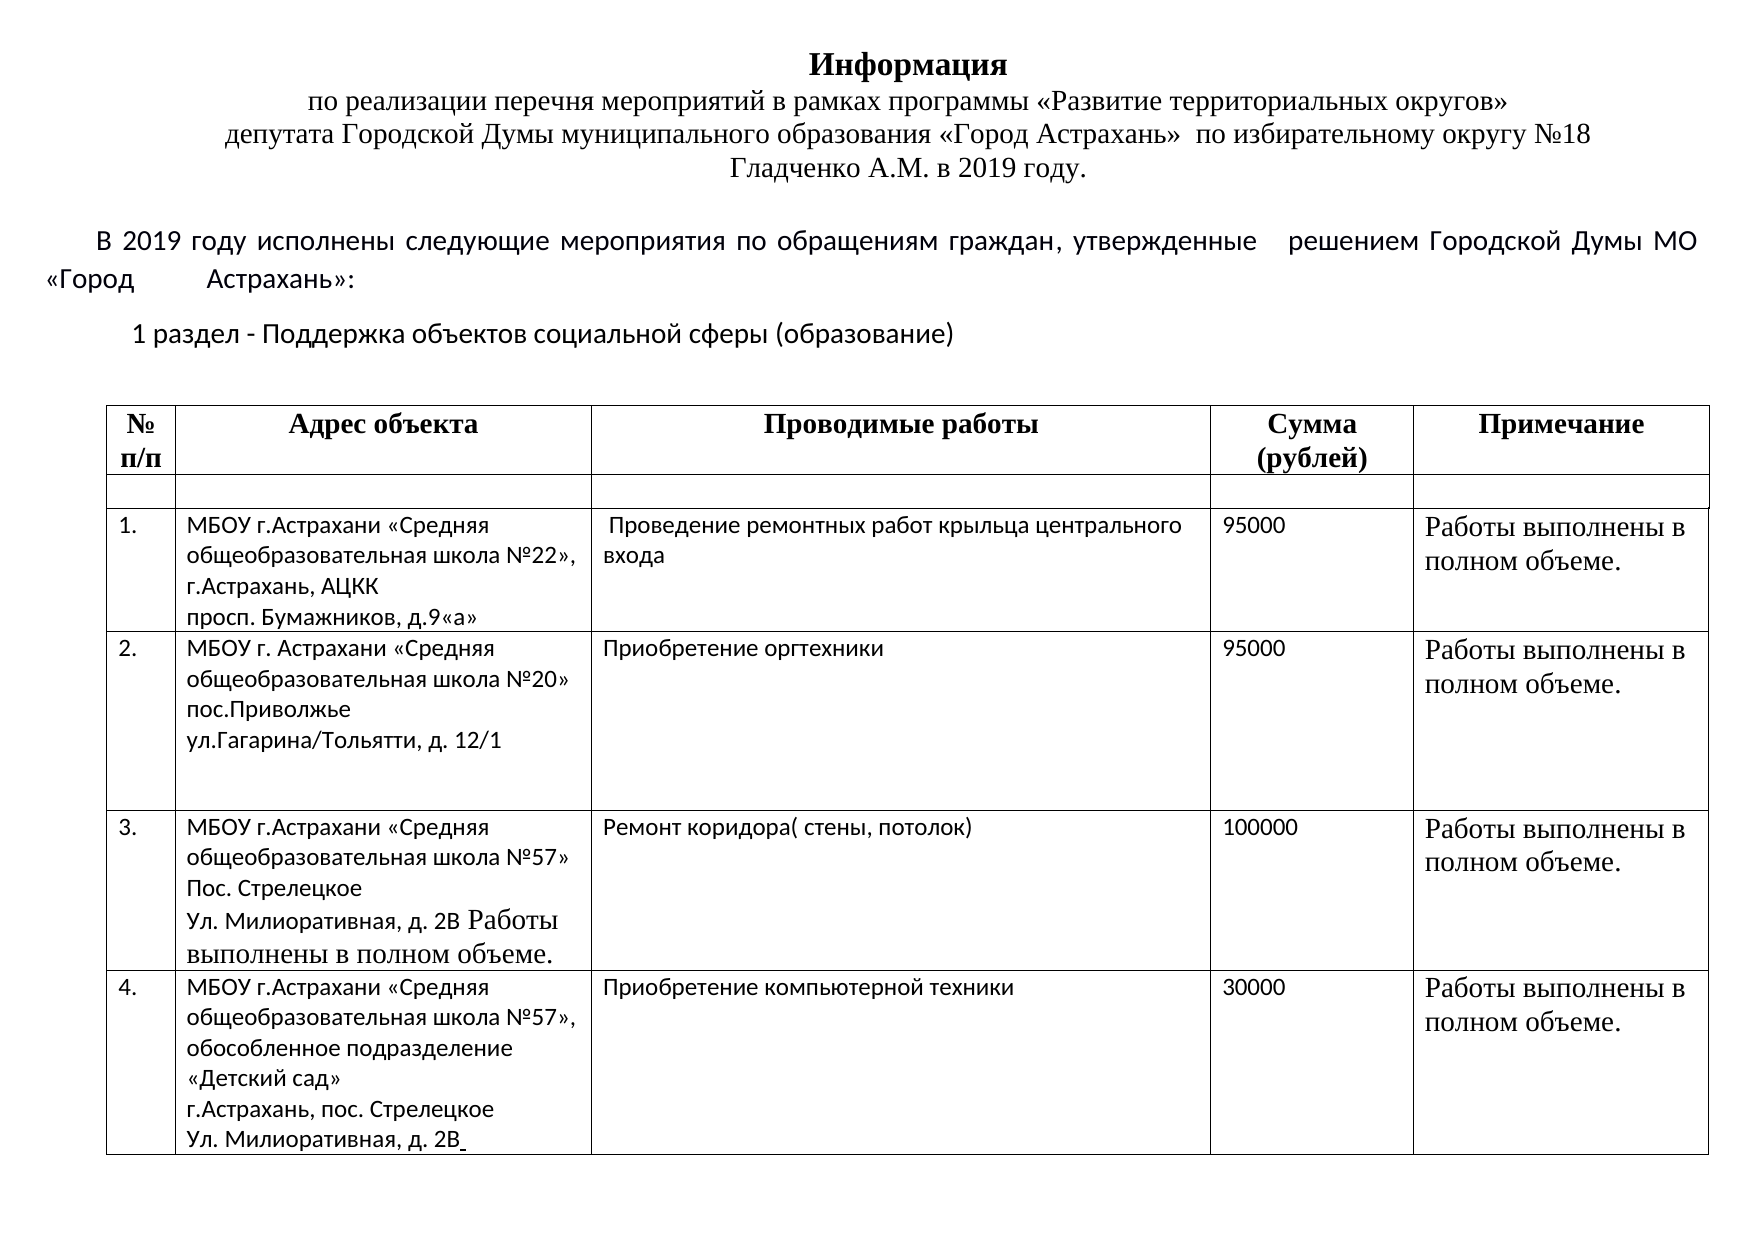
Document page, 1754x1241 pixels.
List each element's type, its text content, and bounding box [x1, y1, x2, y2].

text В 2019 году исполнены следующие мероприятия по обращениям граждан, утвержденные решением Городской Думы МО «Город Астрахань»: [44, 222, 1698, 296]
table_cell 4. [107, 971, 175, 1154]
table_header № п/п [107, 406, 175, 473]
table_cell [592, 475, 1210, 508]
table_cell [176, 971, 591, 1154]
table_cell 30000 [1211, 971, 1413, 1154]
table_cell 95000 [1211, 632, 1413, 810]
table_header Сумма (рублей) [1211, 406, 1413, 473]
table_cell [176, 475, 591, 508]
table_cell 95000 [1211, 509, 1413, 631]
table_cell [1211, 475, 1413, 508]
table_header Примечание [1414, 406, 1709, 473]
text Гладченко А.М. в 2019 году. [118, 150, 1698, 183]
table_cell МБОУ г.Астрахани «Средняя общеобразовательная школа №22», г.Астрахань, АЦКК просп. Бумажников, д.9«а» [176, 509, 591, 631]
table_cell 1. [107, 509, 175, 631]
text 1 раздел - Поддержка объектов социальной сферы (образование) [118, 315, 1698, 351]
table_cell Проведение ремонтных работ крыльца центрального входа [592, 509, 1210, 631]
table_cell [107, 475, 175, 508]
table_cell Приобретение оргтехники [592, 632, 1210, 810]
table_cell [1414, 475, 1709, 508]
table_header Адрес объекта [176, 406, 591, 473]
table_cell 2. [107, 632, 175, 810]
table_header Проводимые работы [592, 406, 1210, 473]
table_cell Работы выполнены в полном объеме. [1414, 509, 1708, 631]
table_cell МБОУ г.Астрахани «Средняя общеобразовательная школа №57» Пос. Стрелецкое Ул. Милиоративная, д. 2В Работы выполнены в полном объеме. [176, 811, 591, 969]
table_cell 100000 [1211, 811, 1413, 969]
table_cell 3. [107, 811, 175, 969]
text Информация [118, 44, 1698, 83]
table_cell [1414, 971, 1708, 1154]
table_cell Работы выполнены в полном объеме. [1414, 811, 1708, 969]
table_cell Ремонт коридора( стены, потолок) [592, 811, 1210, 969]
text депутата Городской Думы муниципального образования «Город Астрахань» по избирательному округу №18 [118, 116, 1698, 150]
text по реализации перечня мероприятий в рамках программы «Развитие территориальных округов» [118, 83, 1698, 116]
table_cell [592, 971, 1210, 1154]
table_cell МБОУ г. Астрахани «Средняя общеобразовательная школа №20» пос.Приволжье ул.Гагарина/Тольятти, д. 12/1 [176, 632, 591, 810]
table_cell Работы выполнены в полном объеме. [1414, 632, 1708, 810]
